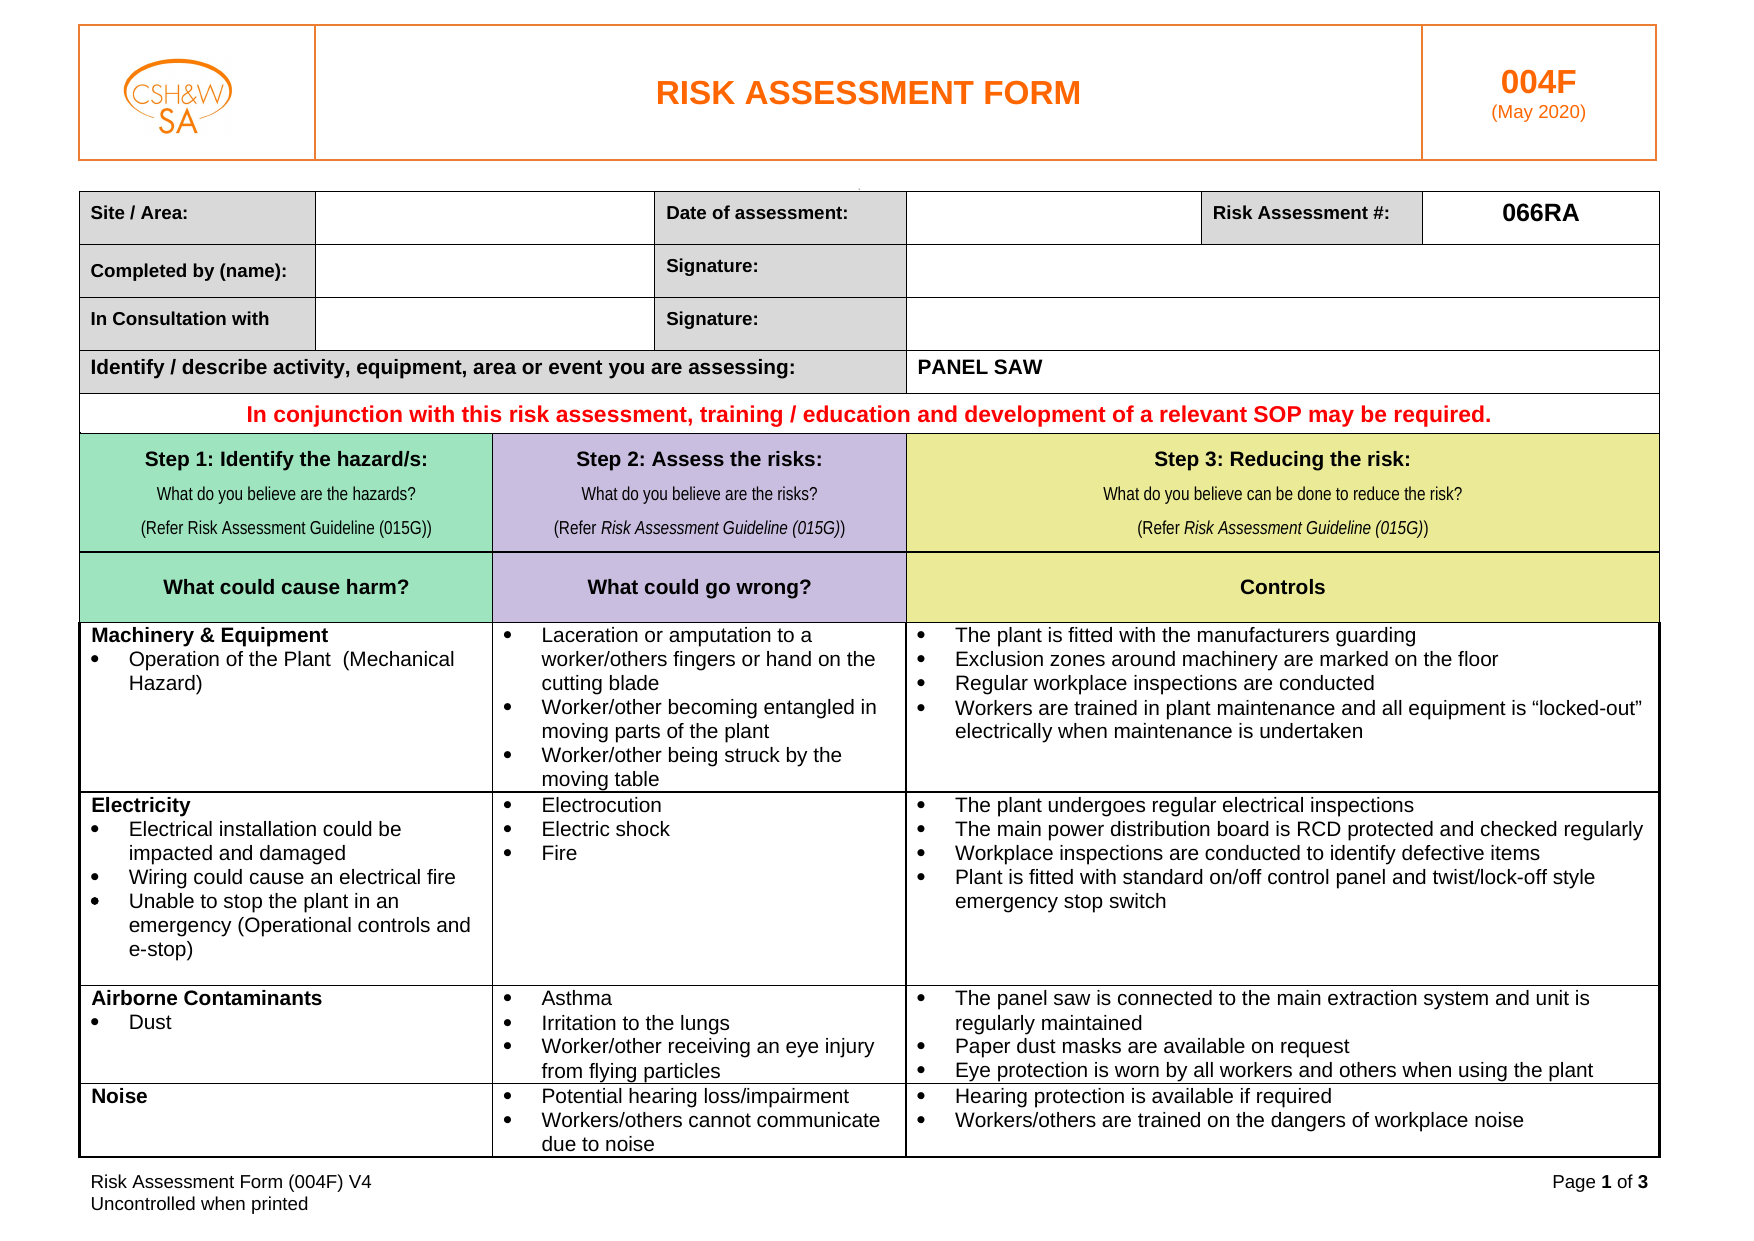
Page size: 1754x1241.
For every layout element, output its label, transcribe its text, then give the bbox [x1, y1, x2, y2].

table_cell Machinery & Equipment Operation of the Plant (Mechanical Hazard) [81, 623, 492, 791]
table_cell [316, 298, 654, 350]
table_cell Electricity Electrical installation could be impacted and damaged Wiring could cause an electrical fire Unable to stop the plant in an emergency (Operational controls and e-stop) [81, 793, 492, 985]
table_header Date of assessment: [655, 192, 906, 244]
table_cell In Consultation with [80, 298, 315, 350]
table_cell PANEL SAW [907, 351, 1659, 393]
table_cell Noise [81, 1084, 492, 1156]
table_cell The plant undergoes regular electrical inspections The main power distribution board is RCD protected and checked regularly Workplace inspections are conducted to identify defective items Plant is fitted with standard on/off control panel and twist/lock-off style emergency stop switch [907, 793, 1658, 985]
table_cell Identify / describe activity, equipment, area or event you are assessing: [80, 351, 906, 393]
table_cell What could go wrong? [493, 553, 906, 622]
table_header [316, 192, 654, 244]
table_header Site / Area: [80, 192, 315, 244]
table_cell Airborne Contaminants Dust [81, 986, 492, 1082]
table_cell The plant is fitted with the manufacturers guarding Exclusion zones around machinery are marked on the floor Regular workplace inspections are conducted Workers are trained in plant maintenance and all equipment is “locked-out” electrically when maintenance is undertaken [907, 623, 1658, 791]
table_cell Asthma Irritation to the lungs Worker/other receiving an eye injury from flying particles [493, 986, 905, 1082]
table_cell What could cause harm? [80, 553, 492, 622]
table_cell The panel saw is connected to the main extraction system and unit is regularly maintained Paper dust masks are available on request Eye protection is worn by all workers and others when using the plant [907, 986, 1658, 1082]
table_cell Completed by (name): [80, 245, 315, 297]
table_cell Step 2: Assess the risks: What do you believe are the risks? (Refer Risk Assessment Guideline (015G)) [493, 434, 906, 551]
table_cell [907, 245, 1659, 297]
table_cell Laceration or amputation to a worker/others fingers or hand on the cutting blade Worker/other becoming entangled in moving parts of the plant Worker/other being struck by the moving table [493, 623, 905, 791]
table_cell Step 3: Reducing the risk: What do you believe can be done to reduce the risk? (Refer Risk Assessment Guideline (015G)) [907, 434, 1659, 551]
table_cell Electrocution Electric shock Fire [493, 793, 905, 985]
table_cell Potential hearing loss/impairment Workers/others cannot communicate due to noise [493, 1084, 905, 1156]
table_cell Signature: [655, 245, 906, 297]
table_header [907, 192, 1201, 244]
table_cell In conjunction with this risk assessment, training / education and development of a relevant SOP may be required. [80, 394, 1659, 433]
table_header Risk Assessment #: [1202, 192, 1422, 244]
table_cell Hearing protection is available if required Workers/others are trained on the dangers of workplace noise [907, 1084, 1658, 1156]
table_header 066RA [1423, 192, 1659, 244]
table_cell Step 1: Identify the hazard/s: What do you believe are the hazards? (Refer Risk Assessment Guideline (015G)) [80, 434, 492, 551]
table_cell [907, 298, 1659, 350]
table_cell Controls [907, 553, 1659, 622]
table_cell [316, 245, 654, 297]
table_cell Signature: [655, 298, 906, 350]
